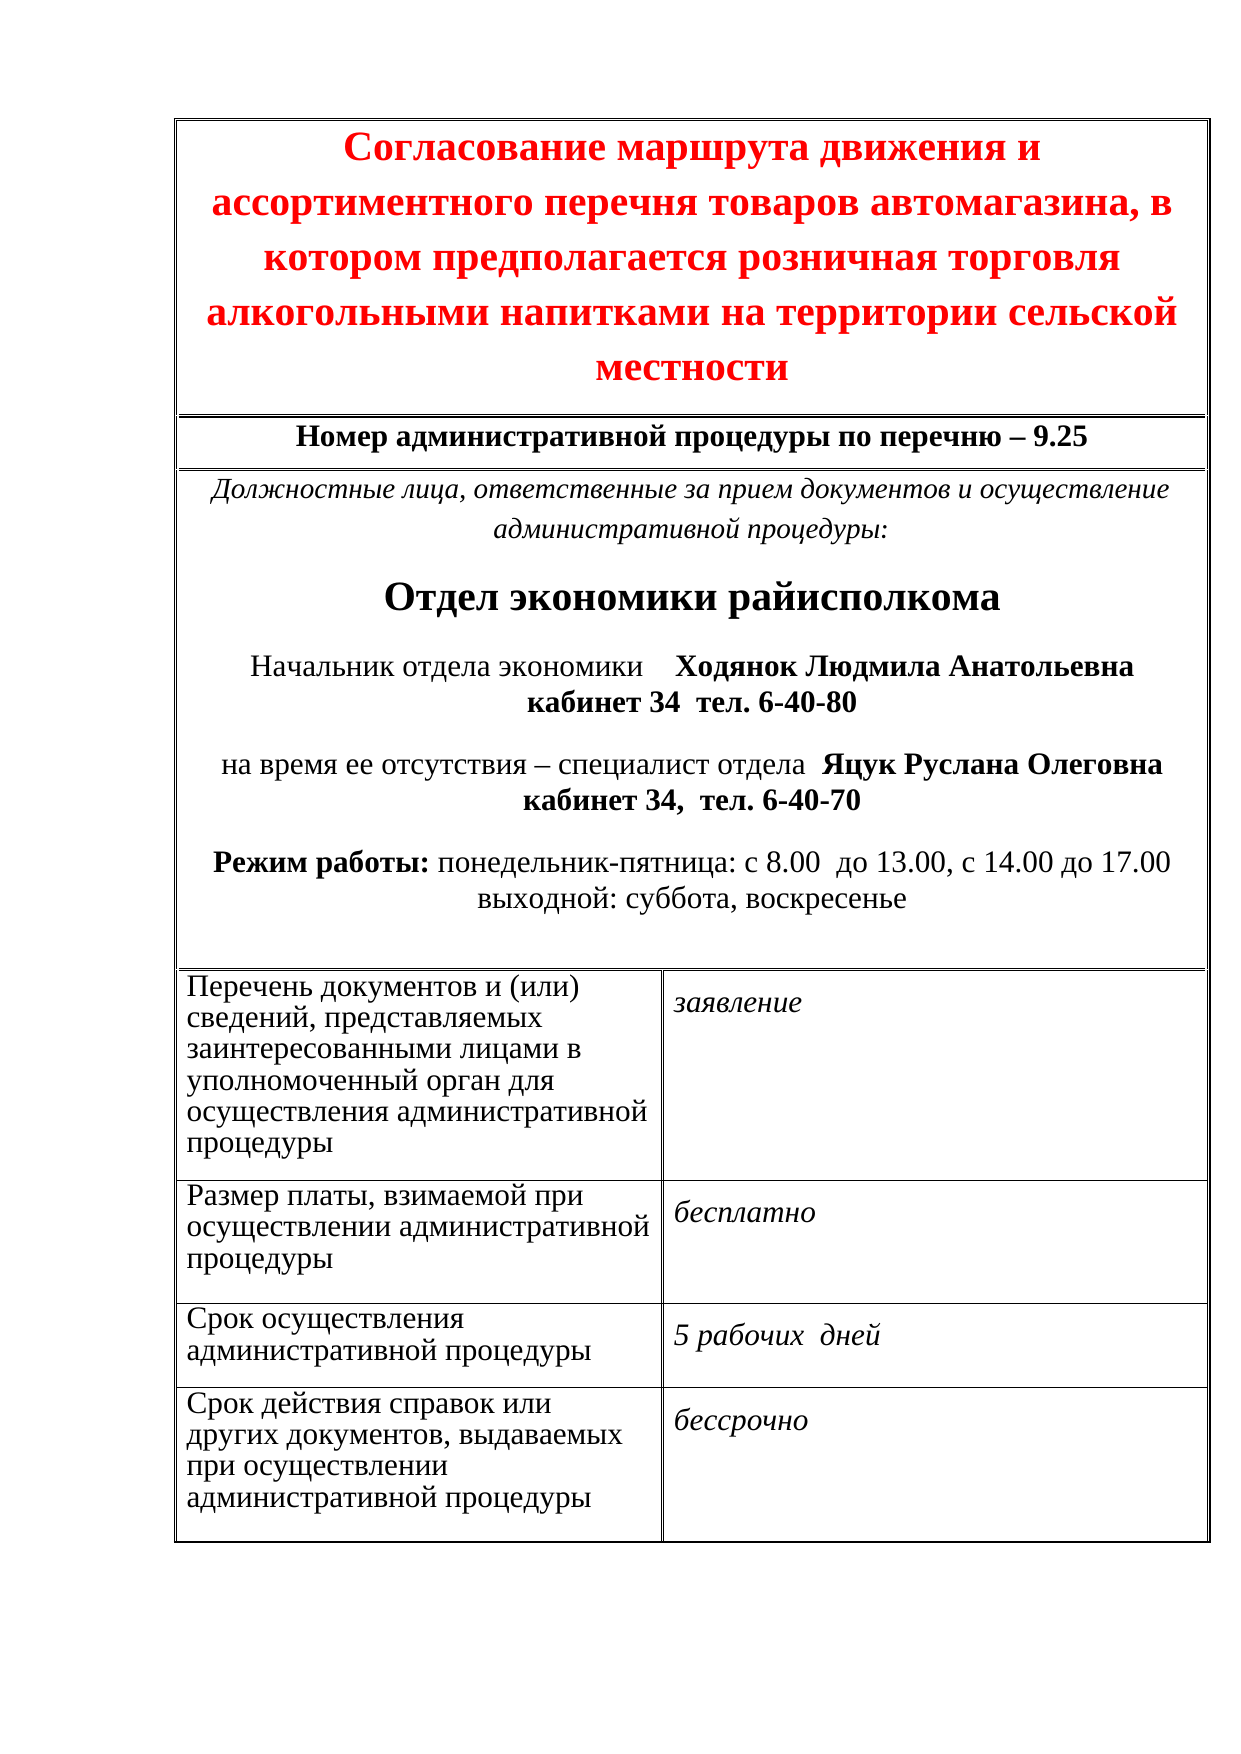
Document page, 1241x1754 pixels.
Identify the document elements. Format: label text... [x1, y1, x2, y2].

table_cell Срок осуществления административной процедуры [177, 1304, 661, 1387]
table_cell Должностные лица, ответственные за прием документов и осуществление административной процедуры: Отдел экономики райисполкома Начальник отдела экономики Ходянок Людмила Анатольевна кабинет 34 тел. 6-40-80 на время ее отсутствия – специалист отдела Яцук Руслана Олеговна кабинет 34, тел. 6-40-70 Режим работы: понедельник-пятница: с 8.00 до 13.00, с 14.00 до 17.00 выходной: суббота, воскресенье [177, 468, 1207, 968]
table_cell 5 рабочих дней [664, 1304, 1207, 1387]
table_cell Перечень документов и (или) сведений, представляемых заинтересованными лицами в уполномоченный орган для осуществления административной процедуры [175, 968, 662, 1179]
table_header Согласование маршрута движения и ассортиментного перечня товаров автомагазина, в котором предполагается розничная торговля алкогольными напитками на территории сельской местности [177, 121, 1207, 414]
table_cell бесплатно [664, 1181, 1207, 1303]
table_cell заявление [663, 968, 1209, 1179]
table_cell бессрочно [664, 1388, 1207, 1541]
table_cell Номер административной процедуры по перечню – 9.25 [175, 414, 1209, 468]
table_cell Срок действия справок или других документов, выдаваемых при осуществлении административной процедуры [177, 1388, 661, 1541]
table_cell Размер платы, взимаемой при осуществлении административной процедуры [177, 1181, 661, 1303]
